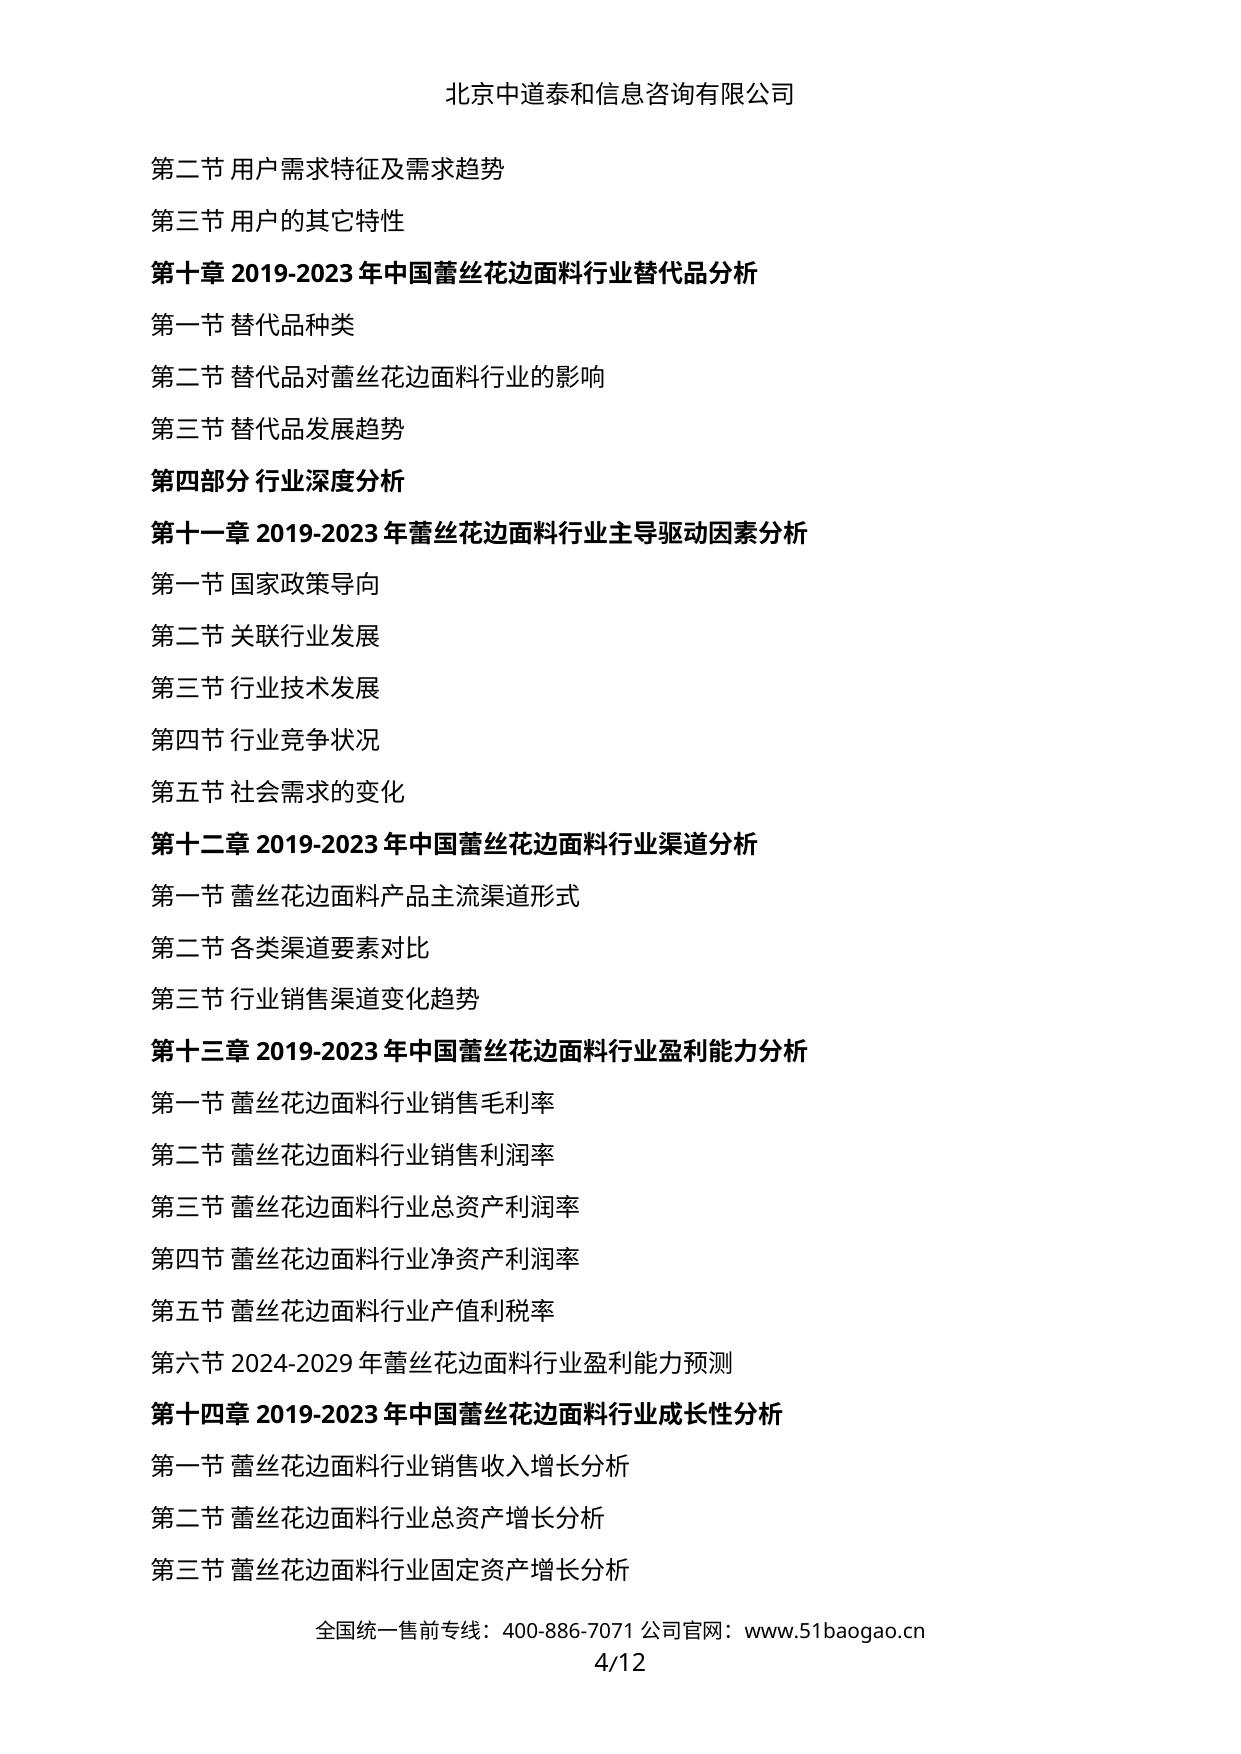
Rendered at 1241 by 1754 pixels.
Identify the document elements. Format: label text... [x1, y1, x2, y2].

text 第一节 蕾丝花边面料行业销售毛利率 [150, 1084, 1090, 1120]
text 第二节 替代品对蕾丝花边面料行业的影响 [150, 357, 1090, 394]
text 第二节 关联行业发展 [150, 617, 1090, 653]
text 第三节 替代品发展趋势 [150, 409, 1090, 446]
text 第三节 行业技术发展 [150, 669, 1090, 705]
text 第一节 蕾丝花边面料行业销售收入增长分析 [150, 1447, 1090, 1483]
text 第一节 国家政策导向 [150, 565, 1090, 601]
text 第六节 2024-2029年蕾丝花边面料行业盈利能力预测 [150, 1343, 1090, 1379]
text 第一节 替代品种类 [150, 306, 1090, 342]
text 第十一章 2019-2023年蕾丝花边面料行业主导驱动因素分析 [150, 513, 1090, 549]
text 第一节 蕾丝花边面料产品主流渠道形式 [150, 876, 1090, 912]
text 第三节 蕾丝花边面料行业总资产利润率 [150, 1187, 1090, 1224]
text 第五节 社会需求的变化 [150, 772, 1090, 809]
text 第四节 行业竞争状况 [150, 721, 1090, 757]
text 第三节 蕾丝花边面料行业固定资产增长分析 [150, 1551, 1090, 1587]
text 第三节 用户的其它特性 [150, 202, 1090, 238]
text 第二节 蕾丝花边面料行业销售利润率 [150, 1136, 1090, 1172]
text 第二节 用户需求特征及需求趋势 [150, 150, 1090, 186]
text 第十章 2019-2023年中国蕾丝花边面料行业替代品分析 [150, 254, 1090, 290]
text 第五节 蕾丝花边面料行业产值利税率 [150, 1291, 1090, 1327]
text 第十三章 2019-2023年中国蕾丝花边面料行业盈利能力分析 [150, 1032, 1090, 1068]
text 第四节 蕾丝花边面料行业净资产利润率 [150, 1239, 1090, 1276]
text 第四部分 行业深度分析 [150, 461, 1090, 497]
text 第十四章 2019-2023年中国蕾丝花边面料行业成长性分析 [150, 1395, 1090, 1431]
text 第三节 行业销售渠道变化趋势 [150, 980, 1090, 1016]
text 第十二章 2019-2023年中国蕾丝花边面料行业渠道分析 [150, 824, 1090, 861]
text 第二节 蕾丝花边面料行业总资产增长分析 [150, 1499, 1090, 1535]
text 第二节 各类渠道要素对比 [150, 928, 1090, 964]
